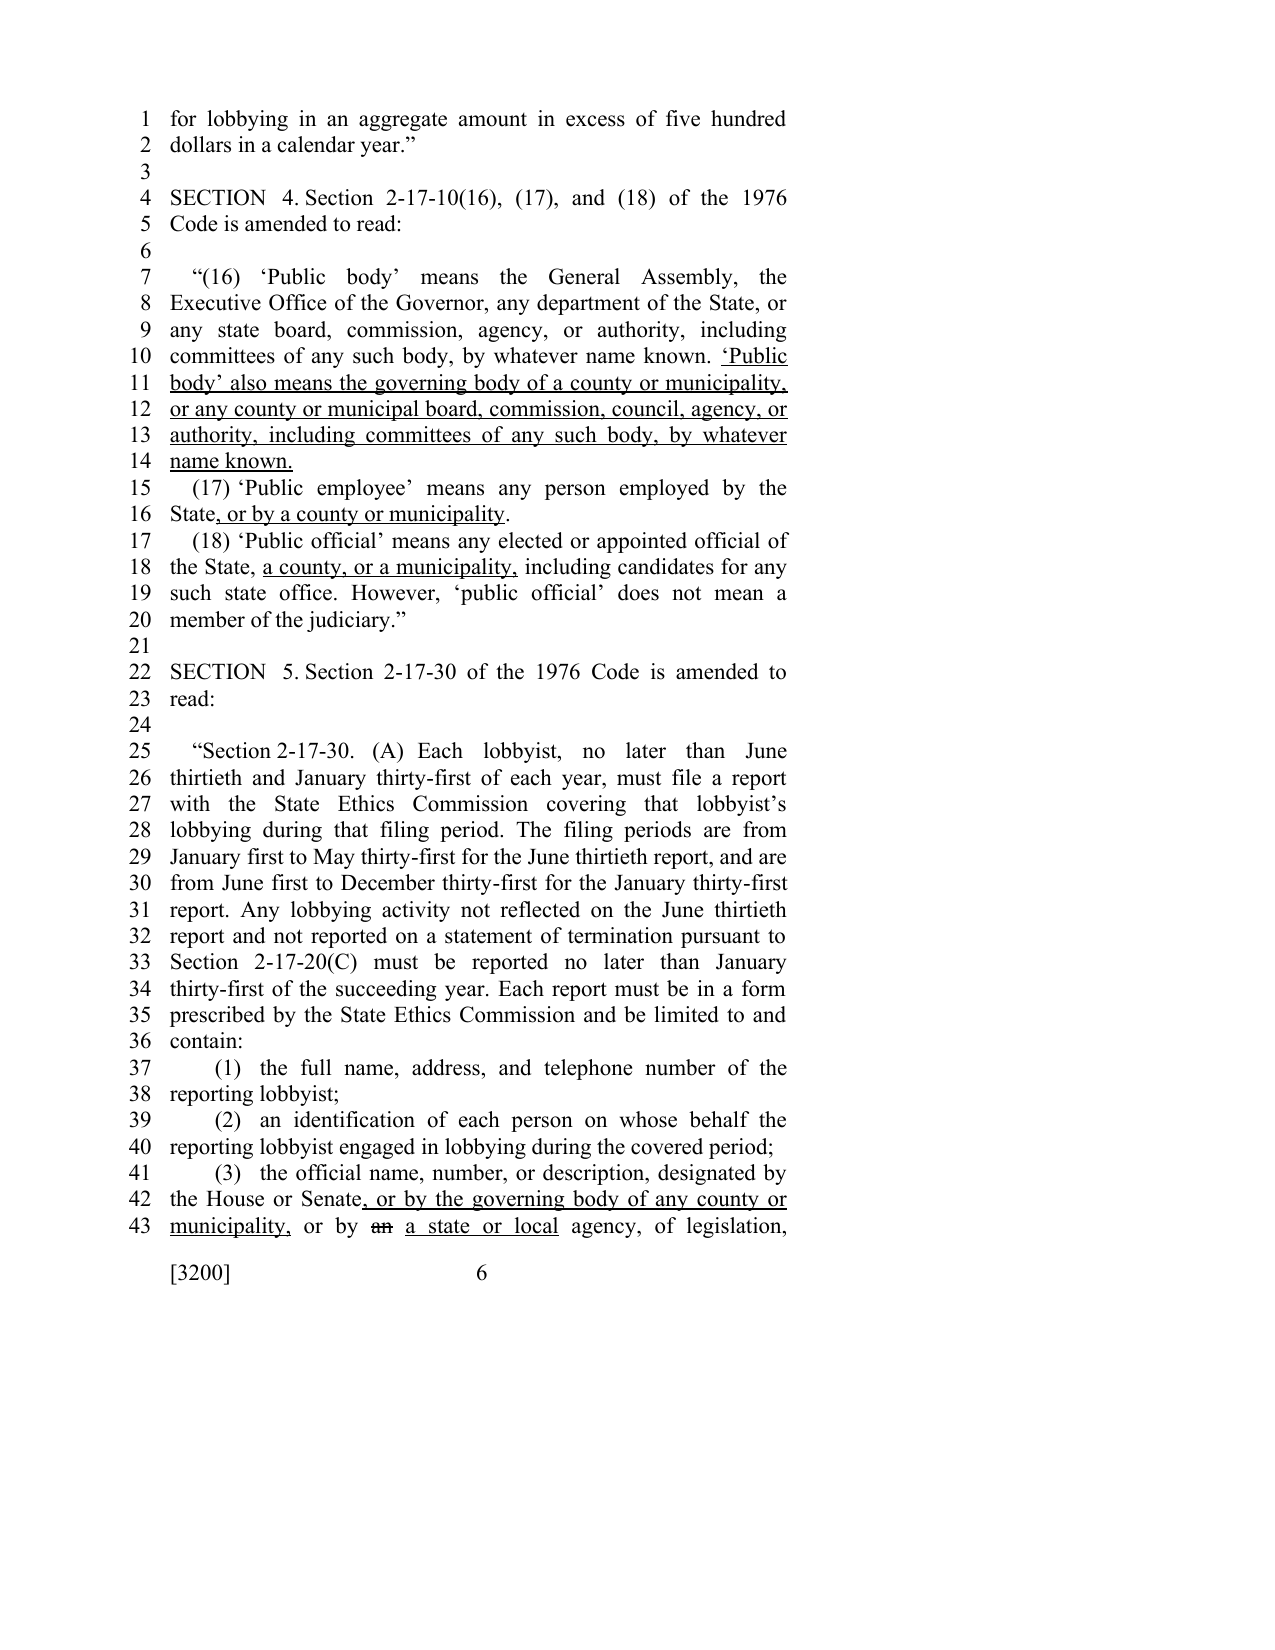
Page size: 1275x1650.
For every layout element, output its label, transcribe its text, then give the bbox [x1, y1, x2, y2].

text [169, 1159, 787, 1238]
text (1) the full name, address, and telephone number of the reporting lobbyist; [169, 1054, 787, 1106]
text (17) ‘Public employee’ means any person employed by the State, or by a county or municipality. [169, 474, 787, 527]
text (2) an identification of each person on whose behalf the reporting lobbyist engaged in lobbying during the covered period; [169, 1106, 787, 1159]
text (18) ‘Public official’ means any elected or appointed official of the State, a county, or a municipality, including candidates for any such state office. However, ‘public official’ does not mean a member of the judiciary.” [169, 527, 787, 632]
text “(16) ‘Public body’ means the General Assembly, the Executive Office of the Governor, any department of the State, or any state board, commission, agency, or authority, including committees of any such body, by whatever name known. ‘Public body’ also means the governing body of a county or municipality, or any county or municipal board, commission, council, agency, or authority, including committees of any such body, by whatever name known. [169, 263, 787, 391]
text SECTION 4. Section 2-17-10(16), (17), and (18) of the 1976 Code is amended to read: [169, 184, 787, 237]
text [169, 105, 787, 158]
text SECTION 5. Section 2-17-30 of the 1976 Code is amended to read: [169, 658, 787, 711]
text “Section 2-17-30. (A) Each lobbyist, no later than June thirtieth and January thirty-first of each year, must file a report with the State Ethics Commission covering that lobbyist’s lobbying during that filing period. The filing periods are from January first to May thirty-first for the June thirtieth report, and are from June first to December thirty-first for the January thirty-first report. Any lobbying activity not reflected on the June thirtieth report and not reported on a statement of termination pursuant to Section 2-17-20(C) must be reported no later than January thirty-first of the succeeding year. Each report must be in a form prescribed by the State Ethics Commission and be limited to and contain: [169, 737, 787, 1054]
